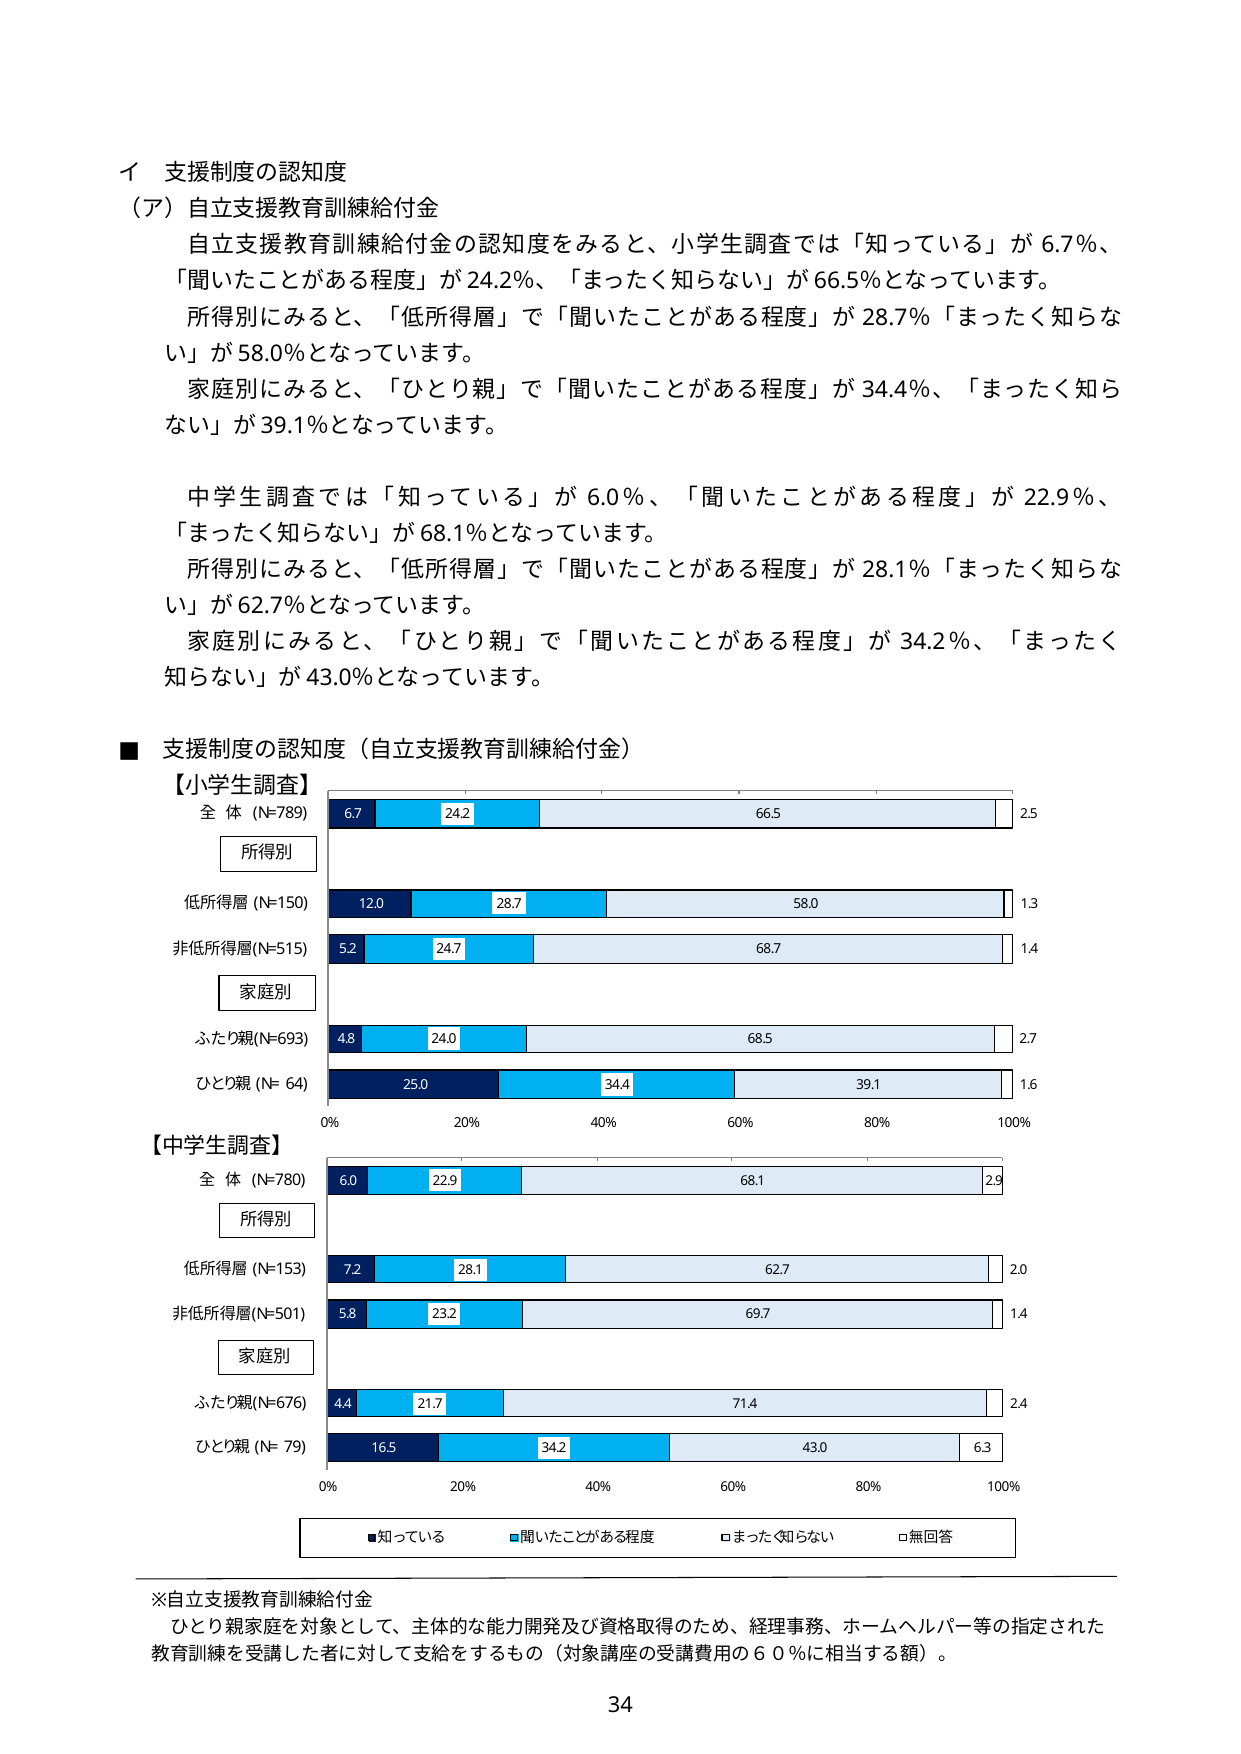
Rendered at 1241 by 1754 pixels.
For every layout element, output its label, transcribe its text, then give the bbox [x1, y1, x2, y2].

text 【小学生調査】 [118, 766, 1122, 802]
text イ 支援制度の認知度 [118, 153, 1122, 189]
text 【中学生調査】 [118, 1126, 1122, 1162]
text 家庭別にみると、「ひとり親」で「聞いたことがある程度」が34.2％、「まったく 知らない」が43.0％となっています。 [164, 621, 1122, 693]
text 中学生調査では「知っている」が6.0％、「聞いたことがある程度」が22.9％、 「まったく知らない」が68.1％となっています。 [164, 477, 1122, 549]
text （ア）自立支援教育訓練給付金 [118, 189, 1122, 225]
text 所得別にみると、「低所得層」で「聞いたことがある程度」が28.1％「まったく知らない」が62.7％となっています。 [164, 549, 1122, 621]
text 自立支援教育訓練給付金の認知度をみると、小学生調査では「知っている」が6.7％、 「聞いたことがある程度」が24.2％、「まったく知らない」が66.5％となっています。 [164, 225, 1122, 297]
text ■ 支援制度の認知度（自立支援教育訓練給付金） [118, 729, 1122, 766]
text 所得別にみると、「低所得層」で「聞いたことがある程度」が28.7％「まったく知らない」が58.0％となっています。 [164, 297, 1122, 369]
text 家庭別にみると、「ひとり親」で「聞いたことがある程度」が34.4％、「まったく知ら ない」が39.1％となっています。 [164, 369, 1122, 441]
